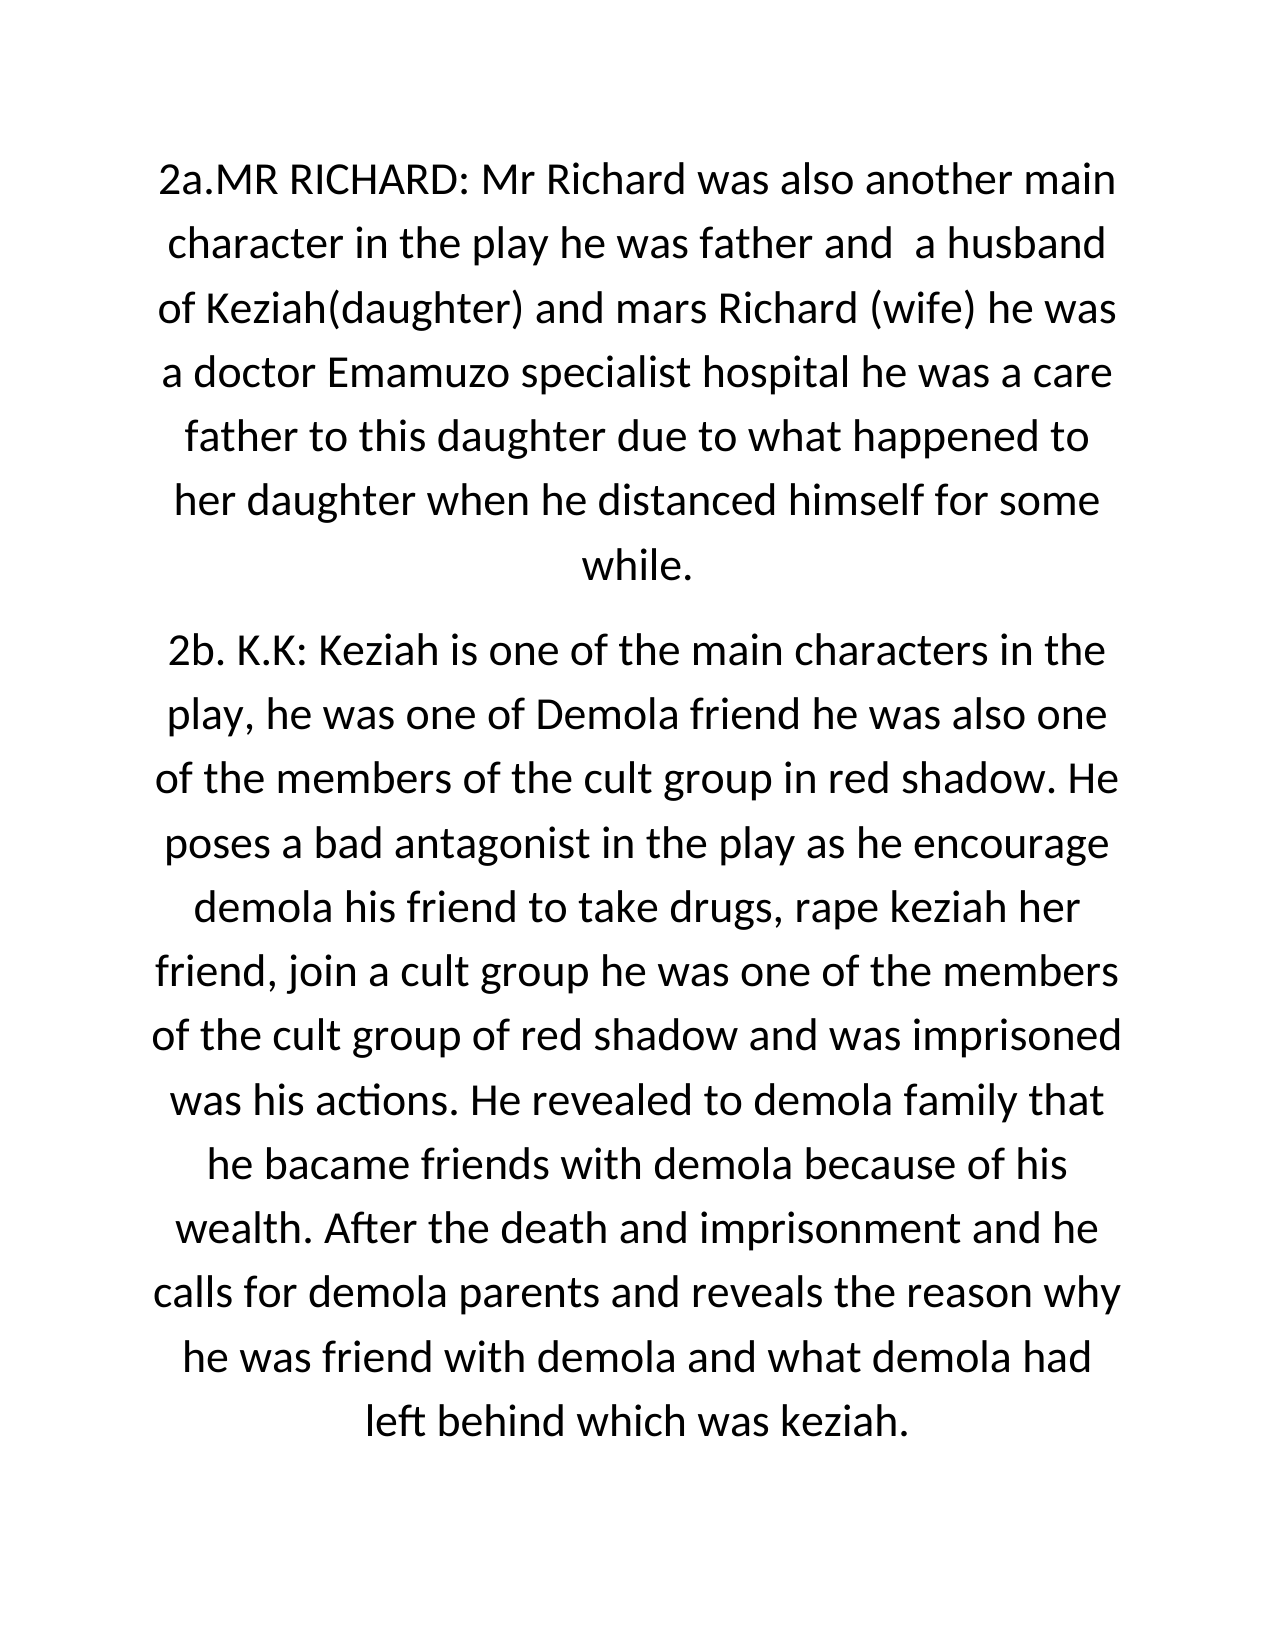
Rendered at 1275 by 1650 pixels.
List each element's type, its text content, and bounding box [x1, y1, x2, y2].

text 2a.MR RICHARD: Mr Richard was also another main character in the play he was father and a husband of Keziah(daughter) and mars Richard (wife) he was a doctor Emamuzo specialist hospital he was a care father to this daughter due to what happened to her daughter when he distanced himself for some while. [150, 150, 1125, 592]
text 2b. K.K: Keziah is one of the main characters in the play, he was one of Demola friend he was also one of the members of the cult group in red shadow. He poses a bad antagonist in the play as he encourage demola his friend to take drugs, rape keziah her friend, join a cult group he was one of the members of the cult group of red shadow and was imprisoned was his actions. He revealed to demola family that he bacame friends with demola because of his wealth. After the death and imprisonment and he calls for demola parents and reveals the reason why he was friend with demola and what demola had left behind which was keziah. [150, 621, 1125, 1448]
